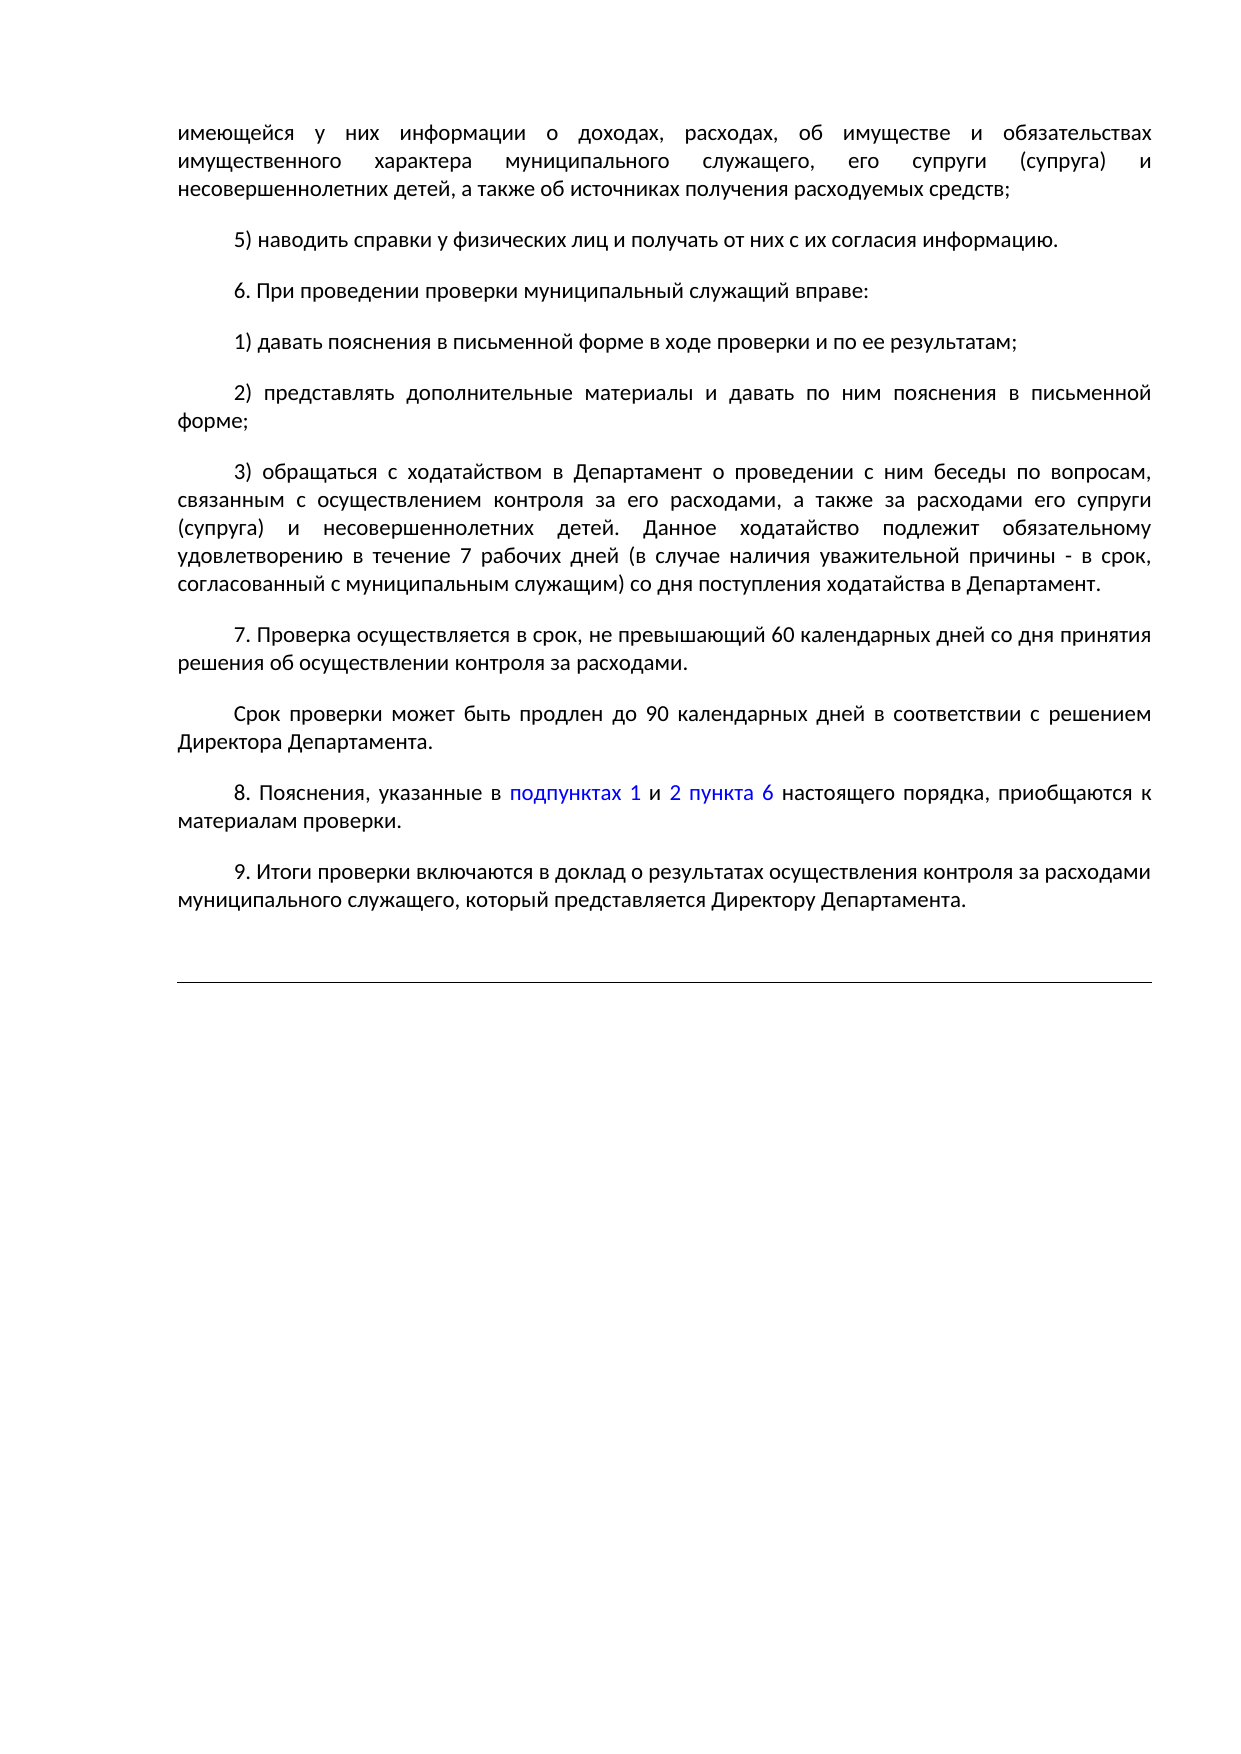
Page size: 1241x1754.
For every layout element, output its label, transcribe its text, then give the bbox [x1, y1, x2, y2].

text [177, 118, 1152, 202]
text 1) давать пояснения в письменной форме в ходе проверки и по ее результатам; [177, 327, 1152, 355]
text 5) наводить справки у физических лиц и получать от них с их согласия информацию. [177, 225, 1152, 253]
text 8. Пояснения, указанные в подпунктах 1 и 2 пункта 6 настоящего порядка, приобщаются к материалам проверки. [177, 778, 1152, 834]
text Срок проверки может быть продлен до 90 календарных дней в соответствии с решением Директора Департамента. [177, 699, 1152, 755]
text 2) представлять дополнительные материалы и давать по ним пояснения в письменной форме; [177, 378, 1152, 434]
text 7. Проверка осуществляется в срок, не превышающий 60 календарных дней со дня принятия решения об осуществлении контроля за расходами. [177, 620, 1152, 676]
text 6. При проведении проверки муниципальный служащий вправе: [177, 276, 1152, 304]
text 3) обращаться с ходатайством в Департамент о проведении с ним беседы по вопросам, связанным с осуществлением контроля за его расходами, а также за расходами его супруги (супруга) и несовершеннолетних детей. Данное ходатайство подлежит обязательному удовлетворению в течение 7 рабочих дней (в случае наличия уважительной причины - в срок, согласованный с муниципальным служащим) со дня поступления ходатайства в Департамент. [177, 457, 1152, 597]
text 9. Итоги проверки включаются в доклад о результатах осуществления контроля за расходами муниципального служащего, который представляется Директору Департамента. [177, 857, 1152, 913]
